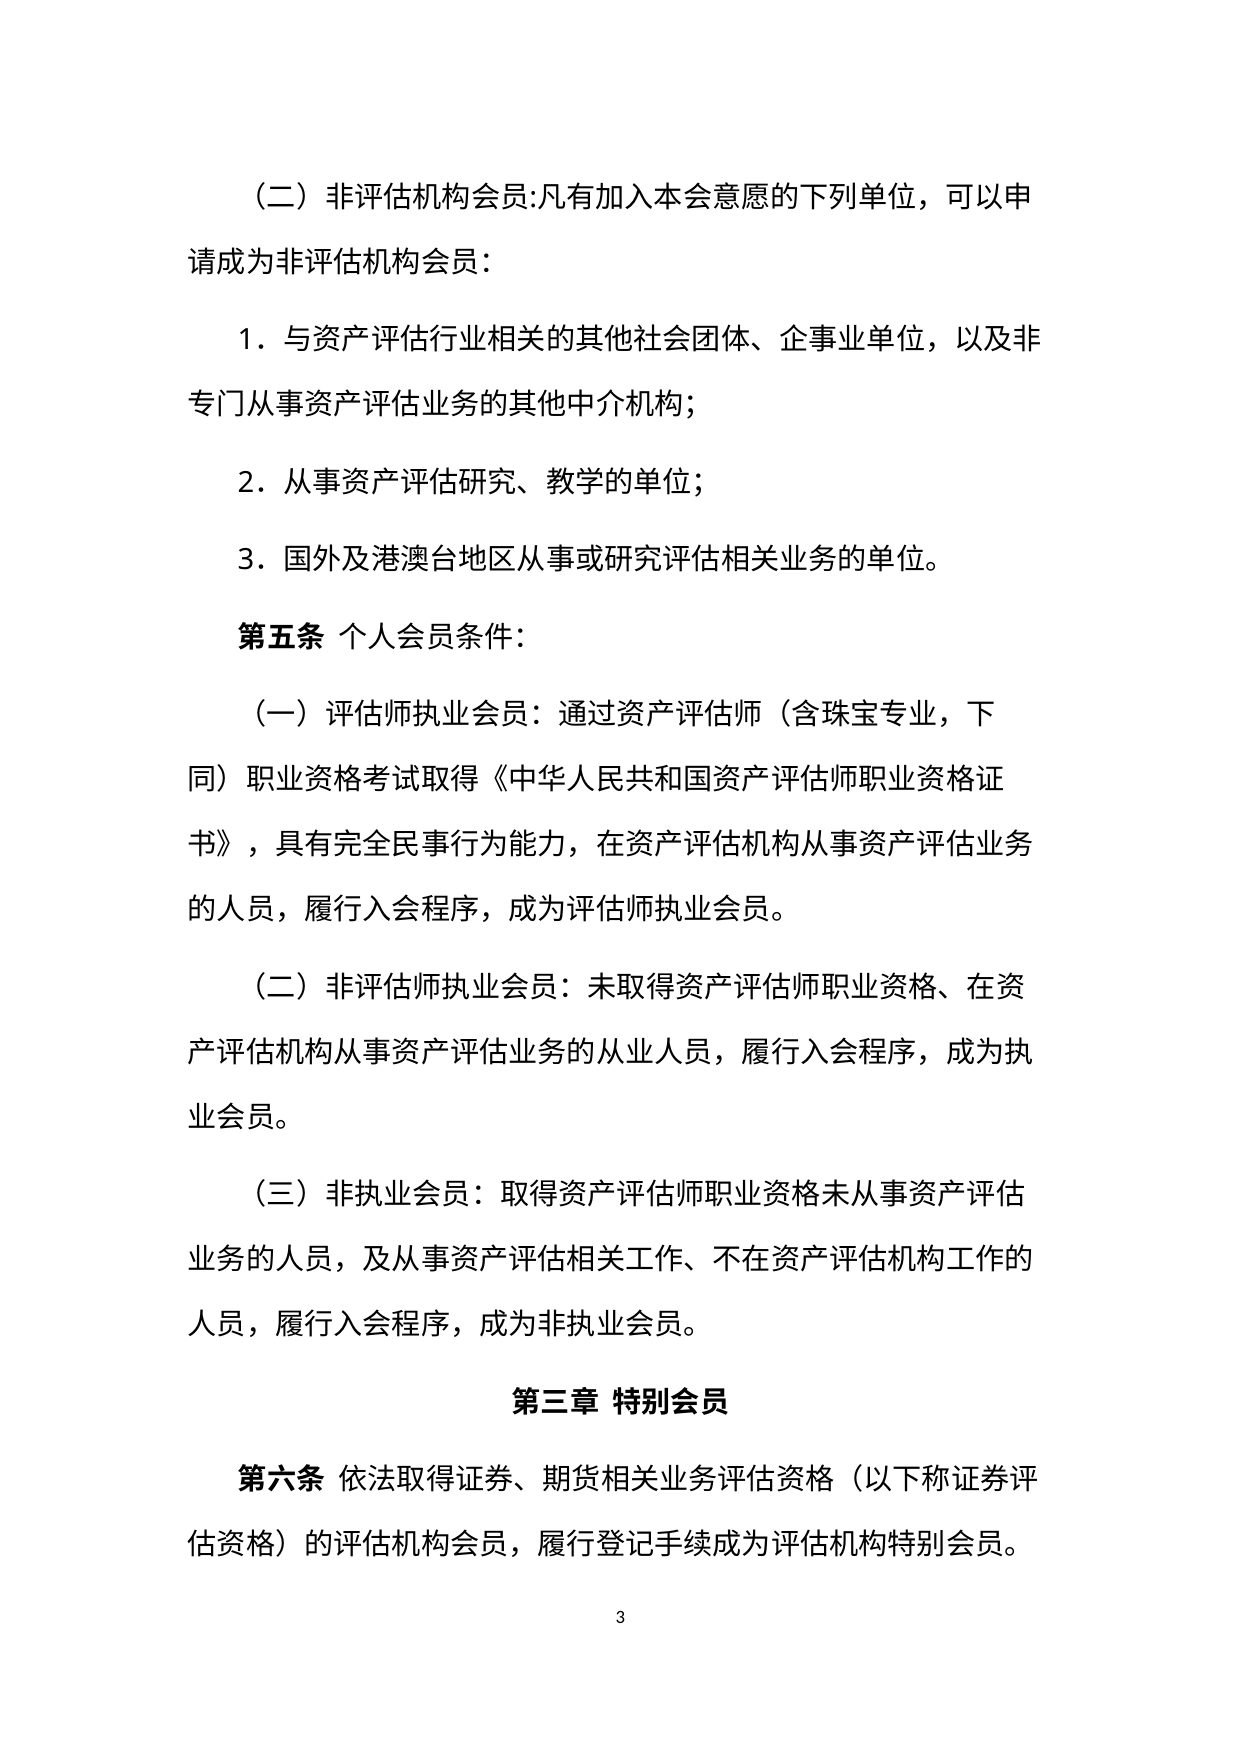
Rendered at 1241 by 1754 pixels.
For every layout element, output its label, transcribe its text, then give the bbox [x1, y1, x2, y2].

text （二）非评估师执业会员：未取得资产评估师职业资格、在资产评估机构从事资产评估业务的从业人员，履行入会程序，成为执业会员。 [187, 952, 1053, 1147]
text 1．与资产评估行业相关的其他社会团体、企事业单位，以及非专门从事资产评估业务的其他中介机构； [187, 304, 1053, 434]
text （三）非执业会员：取得资产评估师职业资格未从事资产评估业务的人员，及从事资产评估相关工作、不在资产评估机构工作的人员，履行入会程序，成为非执业会员。 [187, 1159, 1053, 1354]
text （一）评估师执业会员：通过资产评估师（含珠宝专业，下同）职业资格考试取得《中华人民共和国资产评估师职业资格证书》，具有完全民事行为能力，在资产评估机构从事资产评估业务的人员，履行入会程序，成为评估师执业会员。 [187, 679, 1053, 939]
text 第五条 个人会员条件： [187, 602, 1053, 667]
text 3．国外及港澳台地区从事或研究评估相关业务的单位。 [187, 524, 1053, 589]
text 第三章 特别会员 [187, 1367, 1053, 1432]
text （二）非评估机构会员:凡有加入本会意愿的下列单位，可以申请成为非评估机构会员： [187, 162, 1053, 292]
text 第六条 依法取得证券、期货相关业务评估资格（以下称证券评估资格）的评估机构会员，履行登记手续成为评估机构特别会员。 [187, 1444, 1053, 1574]
text 2．从事资产评估研究、教学的单位； [187, 447, 1053, 512]
